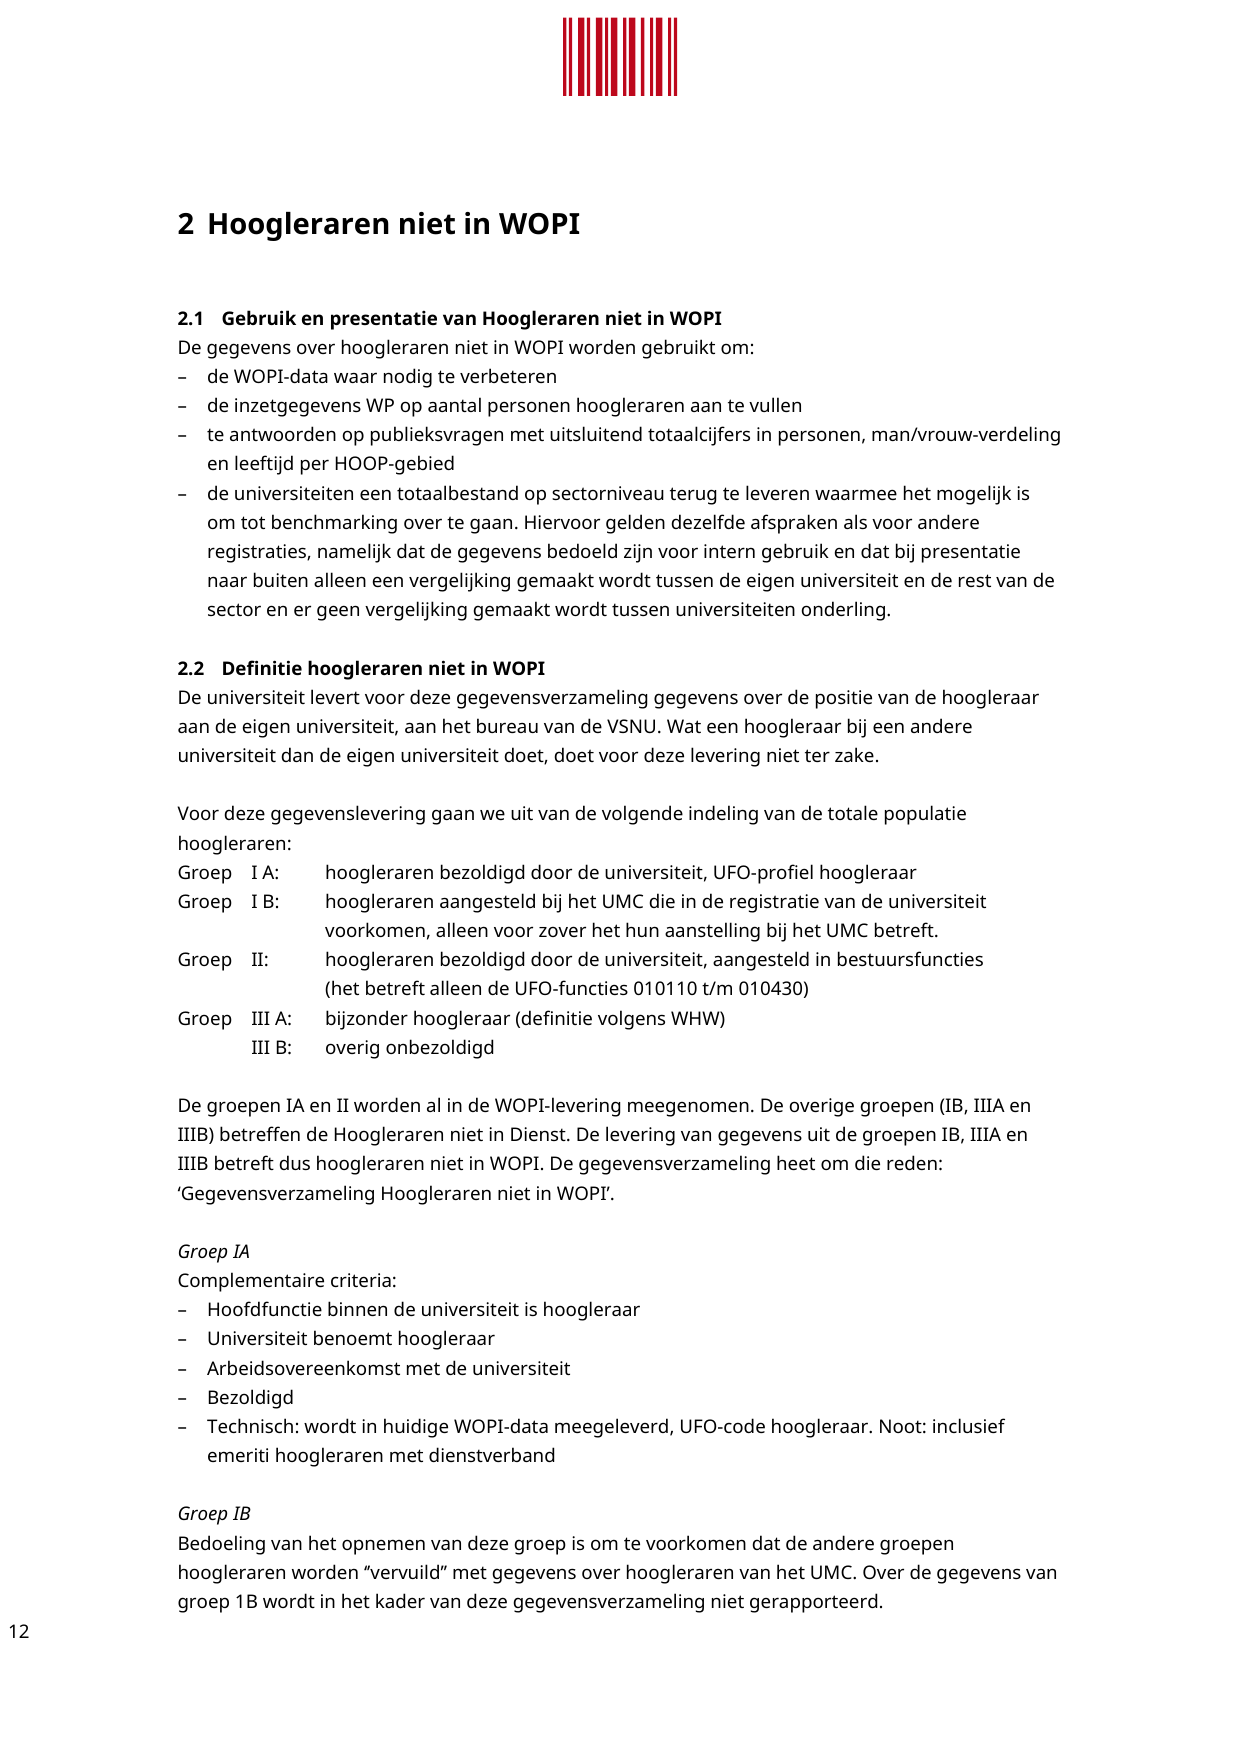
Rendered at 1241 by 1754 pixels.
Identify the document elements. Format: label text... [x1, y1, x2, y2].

text Arbeidsovereenkomst met de universiteit [177, 1351, 1063, 1380]
text Bedoeling van het opnemen van deze groep is om te voorkomen dat de andere groepen hoogleraren worden ‘’vervuild’’ met gegevens over hoogleraren van het UMC. Over de gegevens van groep 1B wordt in het kader van deze gegevensverzameling niet gerapporteerd. [177, 1526, 1063, 1614]
text Groep II: hoogleraren bezoldigd door de universiteit, aangesteld in bestuursfuncties [177, 943, 1063, 972]
text te antwoorden op publieksvragen met uitsluitend totaalcijfers in personen, man/vrouw-verdeling en leeftijd per HOOP-gebied [177, 418, 1063, 476]
subtitle Hoogleraren niet in WOPI [177, 203, 1063, 243]
text Groep IA [177, 1234, 1063, 1264]
text Hoofdfunctie binnen de universiteit is hoogleraar [177, 1293, 1063, 1322]
subtitle Definitie hoogleraren niet in WOPI [177, 651, 1063, 680]
text De universiteit levert voor deze gegevensverzameling gegevens over de positie van de hoogleraar aan de eigen universiteit, aan het bureau van de VSNU. Wat een hoogleraar bij een andere universiteit dan de eigen universiteit doet, doet voor deze levering niet ter zake. [177, 680, 1063, 768]
text De groepen IA en II worden al in de WOPI-levering meegenomen. De overige groepen (IB, IIIA en IIIB) betreffen de Hoogleraren niet in Dienst. De levering van gegevens uit de groepen IB, IIIA en IIIB betreft dus hoogleraren niet in WOPI. De gegevensverzameling heet om die reden: ‘Gegevensverzameling Hoogleraren niet in WOPI’. [177, 1089, 1063, 1205]
text (het betreft alleen de UFO-functies 010110 t/m 010430) [177, 972, 1063, 1001]
text de inzetgegevens WP op aantal personen hoogleraren aan te vullen [177, 389, 1063, 418]
text Groep III A: bijzonder hoogleraar (definitie volgens WHW) [177, 1001, 1063, 1030]
text Groep I B: hoogleraren aangesteld bij het UMC die in de registratie van de universiteit [177, 884, 1063, 914]
text Universiteit benoemt hoogleraar [177, 1322, 1063, 1351]
text de universiteiten een totaalbestand op sectorniveau terug te leveren waarmee het mogelijk is om tot benchmarking over te gaan. Hiervoor gelden dezelfde afspraken als voor andere registraties, namelijk dat de gegevens bedoeld zijn voor intern gebruik en dat bij presentatie naar buiten alleen een vergelijking gemaakt wordt tussen de eigen universiteit en de rest van de sector en er geen vergelijking gemaakt wordt tussen universiteiten onderling. [177, 476, 1063, 622]
text Groep I A: hoogleraren bezoldigd door de universiteit, UFO-profiel hoogleraar [177, 855, 1063, 884]
subtitle Gebruik en presentatie van Hoogleraren niet in WOPI [177, 301, 1063, 330]
text De gegevens over hoogleraren niet in WOPI worden gebruikt om: [177, 330, 1063, 359]
text Complementaire criteria: [177, 1264, 1063, 1293]
text voorkomen, alleen voor zover het hun aanstelling bij het UMC betreft. [177, 914, 1063, 943]
text III B: overig onbezoldigd [177, 1030, 1063, 1059]
text Technisch: wordt in huidige WOPI-data meegeleverd, UFO-code hoogleraar. Noot: inclusief emeriti hoogleraren met dienstverband [177, 1409, 1063, 1468]
text Bezoldigd [177, 1380, 1063, 1409]
text Groep IB [177, 1497, 1063, 1526]
text de WOPI-data waar nodig te verbeteren [177, 359, 1063, 389]
text Voor deze gegevenslevering gaan we uit van de volgende indeling van de totale populatie hoogleraren: [177, 797, 1063, 855]
